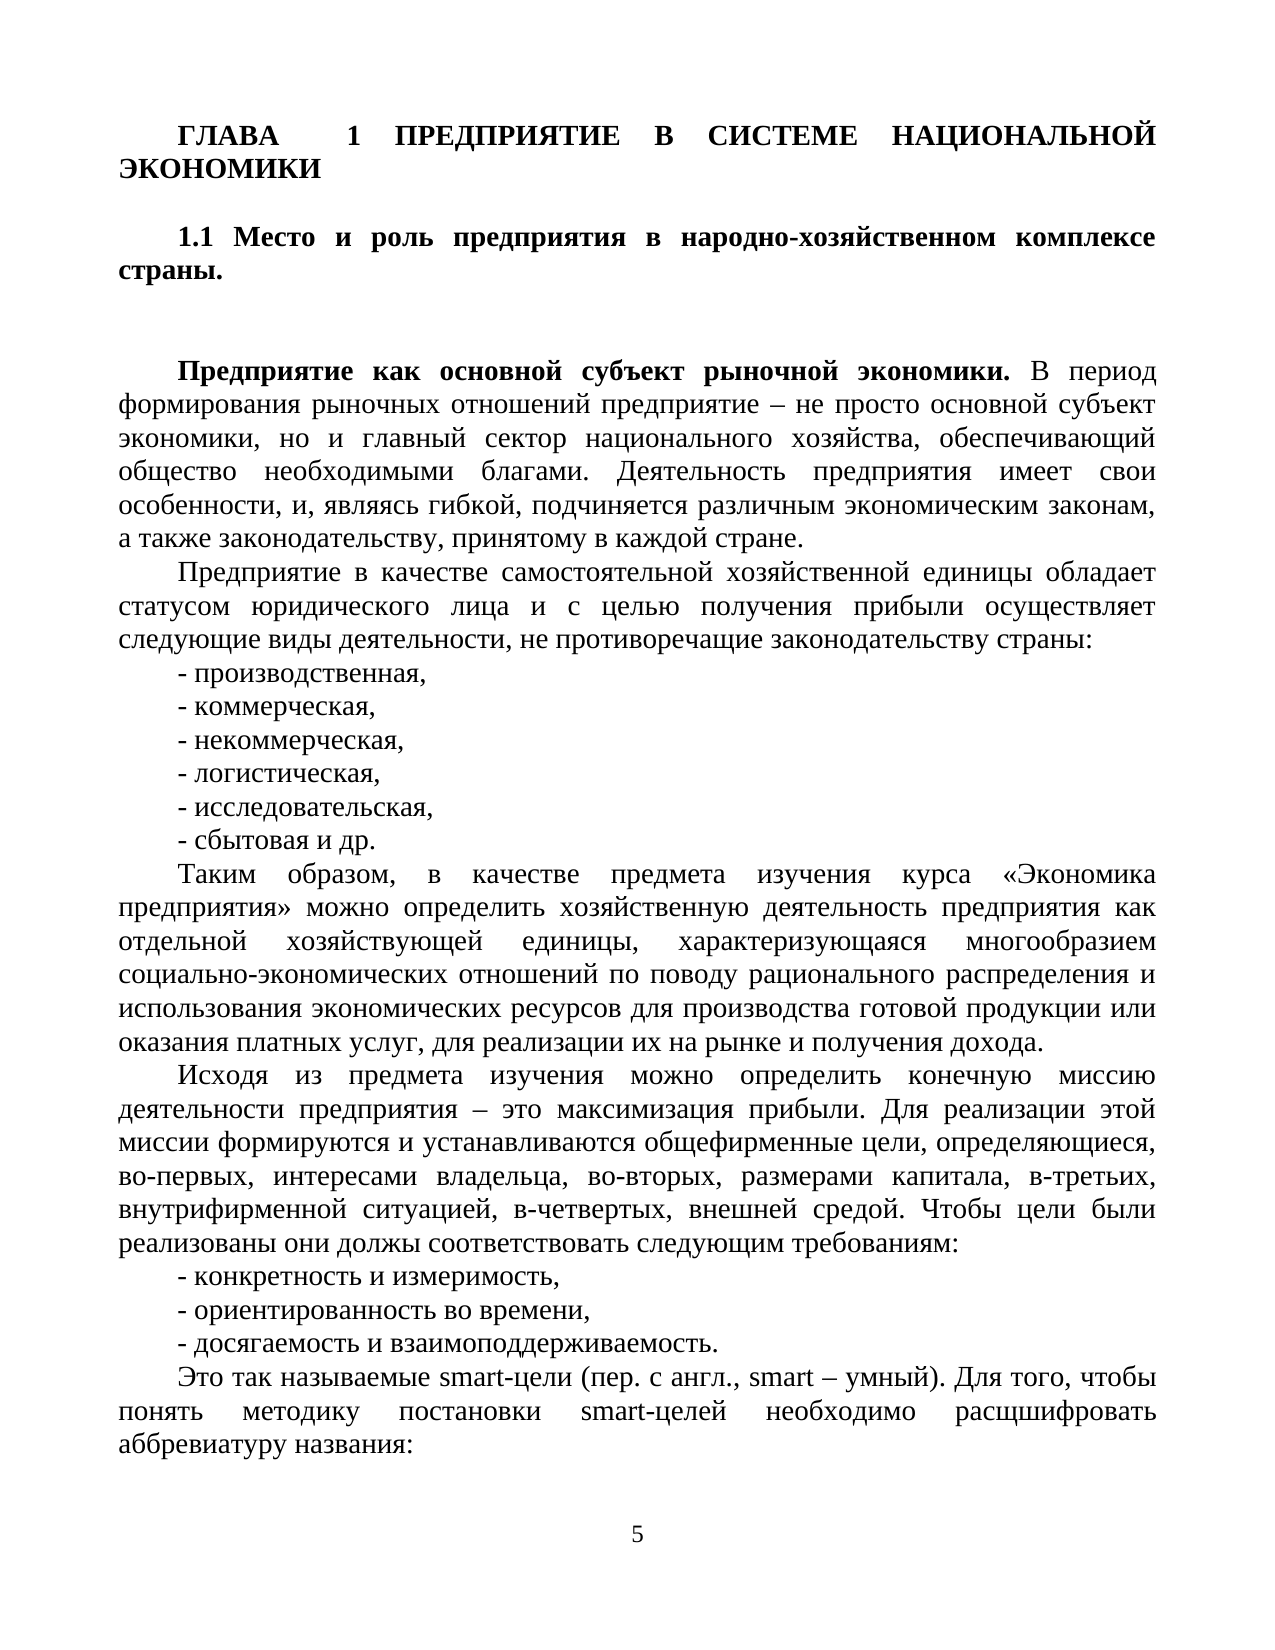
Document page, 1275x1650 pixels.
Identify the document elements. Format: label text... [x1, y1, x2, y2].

text Это так называемые smart-цели (пер. с англ., smart – умный). Для того, чтобы понять методику постановки smart-целей необходимо расщшифровать аббревиатуру названия: [118, 1359, 1157, 1460]
text - исследовательская, [118, 789, 1157, 822]
text - досягаемость и взаимоподдерживаемость. [118, 1326, 1157, 1359]
text - логистическая, [118, 755, 1157, 789]
text - коммерческая, [118, 688, 1157, 722]
text Таким образом, в качестве предмета изучения курса «Экономика предприятия» можно определить хозяйственную деятельность предприятия как отдельной хозяйствующей единицы, характеризующаяся многообразием социально-экономических отношений по поводу рационального распределения и использования экономических ресурсов для производства готовой продукции или оказания платных услуг, для реализации их на рынке и получения дохода. [118, 856, 1157, 1057]
text - производственная, [118, 655, 1157, 688]
text - ориентированность во времени, [118, 1292, 1157, 1326]
text Глава 1 Предприятие в системе национальной экономики [118, 118, 1157, 185]
text 1.1 Место и роль предприятия в народно-хозяйственном комплексе страны. [118, 219, 1157, 286]
text - сбытовая и др. [118, 822, 1157, 856]
text - некоммерческая, [118, 722, 1157, 755]
text Исходя из предмета изучения можно определить конечную миссию деятельности предприятия – это максимизация прибыли. Для реализации этой миссии формируются и устанавливаются общефирменные цели, определяющиеся, во-первых, интересами владельца, во-вторых, размерами капитала, в-третьих, внутрифирменной ситуацией, в-четвертых, внешней средой. Чтобы цели были реализованы они должы соответствовать следующим требованиям: [118, 1057, 1157, 1258]
text Предприятие как основной субъект рыночной экономики. В период формирования рыночных отношений предприятие – не просто основной субъект экономики, но и главный сектор национального хозяйства, обеспечивающий общество необходимыми благами. Деятельность предприятия имеет свои особенности, и, являясь гибкой, подчиняется различным экономическим законам, а также законодательству, принятому в каждой стране. [118, 353, 1157, 554]
text - конкретность и измеримость, [118, 1258, 1157, 1292]
text Предприятие в качестве самостоятельной хозяйственной единицы обладает статусом юридического лица и с целью получения прибыли осуществляет следующие виды деятельности, не противоречащие законодательству страны: [118, 554, 1157, 655]
